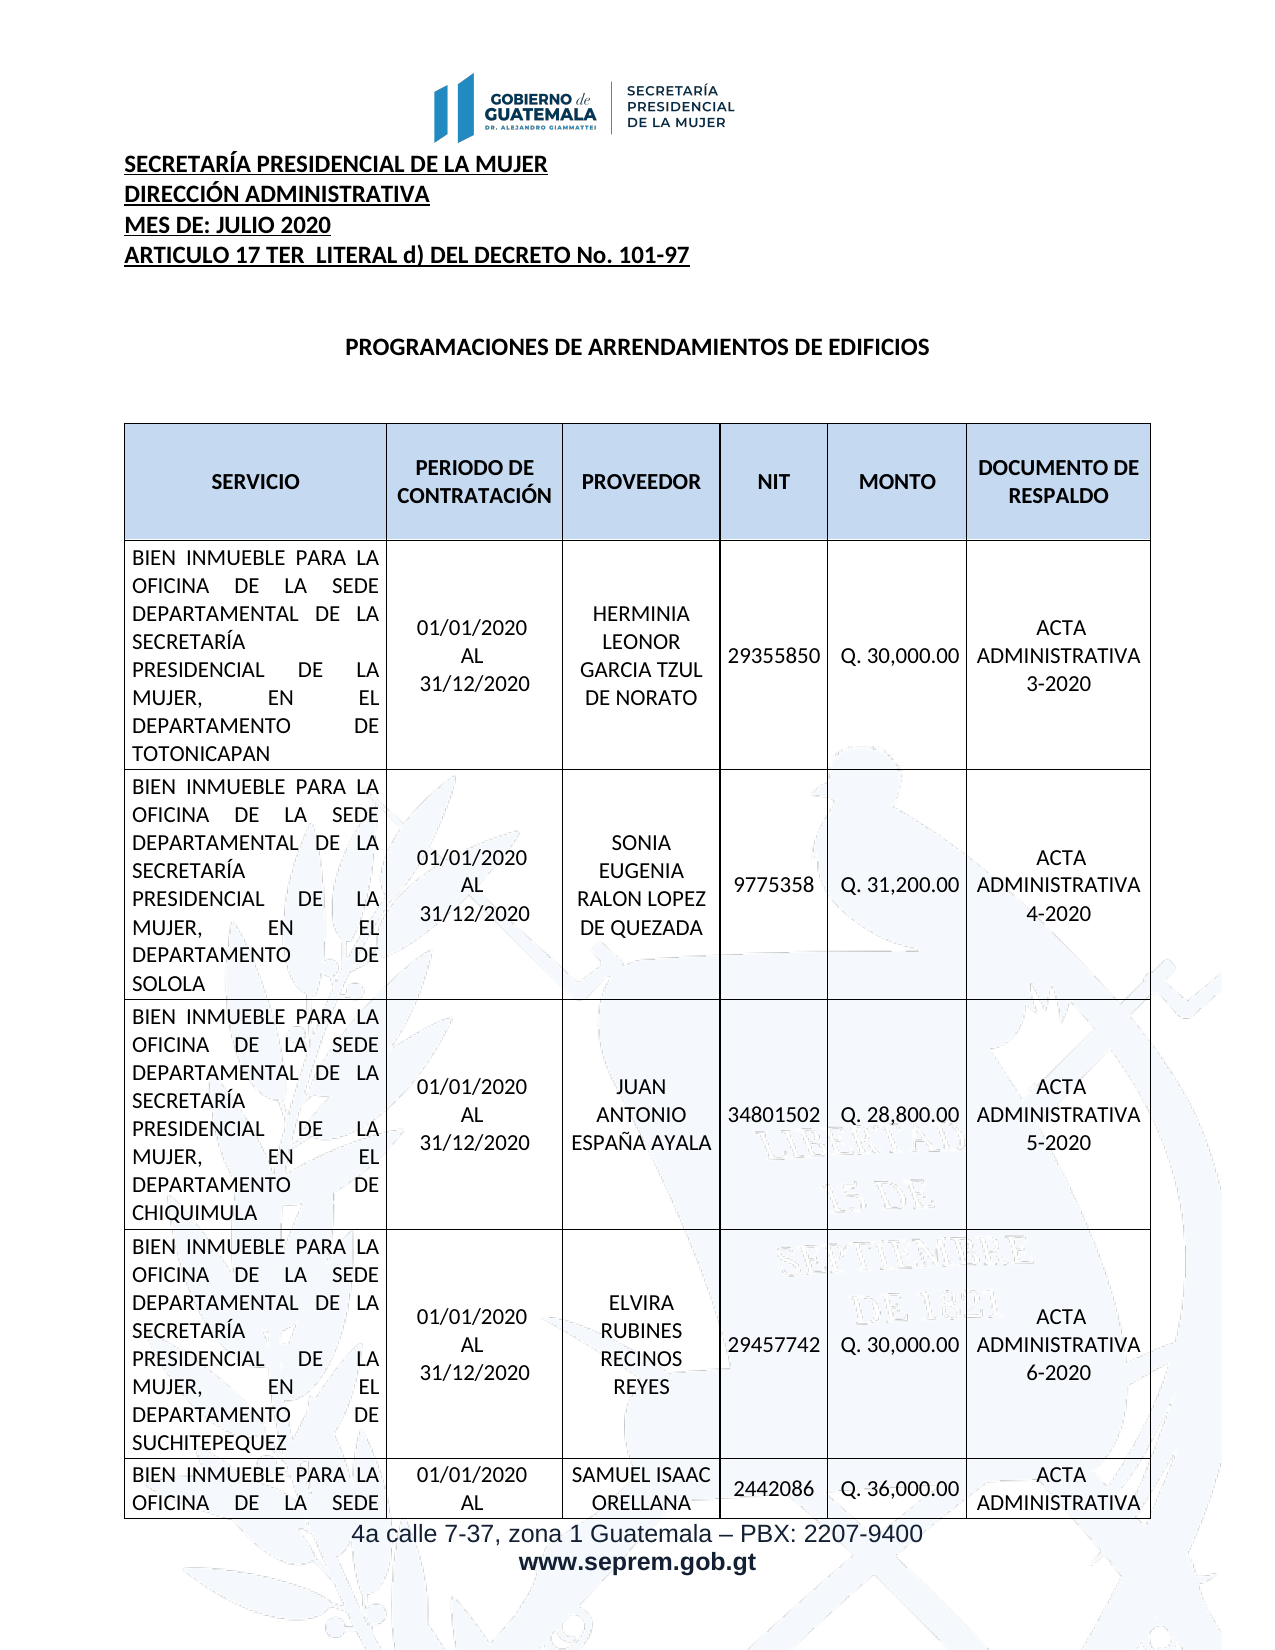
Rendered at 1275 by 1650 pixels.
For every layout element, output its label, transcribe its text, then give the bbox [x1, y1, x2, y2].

table_cell 01/01/2020 AL 31/12/2020 [387, 541, 562, 769]
table_cell BIEN INMUEBLE PARA LA OFICINA DE LA SEDE DEPARTAMENTAL DE LA SECRETARÍA PRESIDENCIAL DE LA MUJER, EN EL DEPARTAMENTO DE CHIQUIMULA [125, 1000, 386, 1229]
table_cell 01/01/2020 AL 31/12/2020 [387, 1230, 562, 1458]
table_cell BIEN INMUEBLE PARA LA OFICINA DE LA SEDE DEPARTAMENTAL DE LA SECRETARÍA PRESIDENCIAL DE LA MUJER, EN EL DEPARTAMENTO DE SUCHITEPEQUEZ [125, 1230, 386, 1458]
table_cell Q. 30,000.00 [828, 1230, 966, 1458]
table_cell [387, 1459, 562, 1518]
text ARTICULO 17 TER LITERAL d) DEL DECRETO No. 101-97 [124, 239, 1151, 270]
table_cell 29457742 [721, 1230, 827, 1458]
text DIRECCIÓN ADMINISTRATIVA [124, 178, 1151, 209]
table_cell Q. 28,800.00 [828, 1000, 966, 1229]
table_header SERVICIO [125, 424, 386, 539]
table_cell Q. 31,200.00 [828, 770, 966, 999]
table_cell 29355850 [721, 541, 827, 769]
table_cell BIEN INMUEBLE PARA LA OFICINA DE LA SEDE DEPARTAMENTAL DE LA SECRETARÍA PRESIDENCIAL DE LA MUJER, EN EL DEPARTAMENTO DE SOLOLA [125, 770, 386, 999]
table_header PROVEEDOR [563, 424, 719, 539]
table_header PERIODO DE CONTRATACIÓN [387, 424, 562, 539]
table_cell ACTA ADMINISTRATIVA 6-2020 [967, 1230, 1150, 1458]
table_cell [563, 1459, 719, 1518]
table_cell 34801502 [721, 1000, 827, 1229]
text MES DE: JULIO 2020 [124, 209, 1151, 239]
table_cell HERMINIA LEONOR GARCIA TZUL DE NORATO [563, 541, 719, 769]
table_cell 2442086 [721, 1459, 827, 1518]
table_cell JUAN ANTONIO ESPAÑA AYALA [563, 1000, 719, 1229]
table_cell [967, 1459, 1150, 1518]
table_cell 01/01/2020 AL 31/12/2020 [387, 770, 562, 999]
table_header MONTO [828, 424, 966, 539]
table_cell SONIA EUGENIA RALON LOPEZ DE QUEZADA [563, 770, 719, 999]
text SECRETARÍA PRESIDENCIAL DE LA MUJER [124, 148, 1151, 178]
table_cell 9775358 [721, 770, 827, 999]
table_cell Q. 36,000.00 [828, 1459, 966, 1518]
table_cell Q. 30,000.00 [828, 541, 966, 769]
table_cell BIEN INMUEBLE PARA LA OFICINA DE LA SEDE DEPARTAMENTAL DE LA SECRETARÍA PRESIDENCIAL DE LA MUJER, EN EL DEPARTAMENTO DE TOTONICAPAN [125, 541, 386, 769]
table_cell ELVIRA RUBINES RECINOS REYES [563, 1230, 719, 1458]
table_cell ACTA ADMINISTRATIVA 4-2020 [967, 770, 1150, 999]
table_cell ACTA ADMINISTRATIVA 3-2020 [967, 541, 1150, 769]
text PROGRAMACIONES DE ARRENDAMIENTOS DE EDIFICIOS [124, 331, 1151, 361]
table_cell ACTA ADMINISTRATIVA 5-2020 [967, 1000, 1150, 1229]
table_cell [125, 1459, 386, 1518]
table_cell 01/01/2020 AL 31/12/2020 [387, 1000, 562, 1229]
table_header DOCUMENTO DE RESPALDO [967, 424, 1150, 539]
table_header NIT [721, 424, 827, 539]
